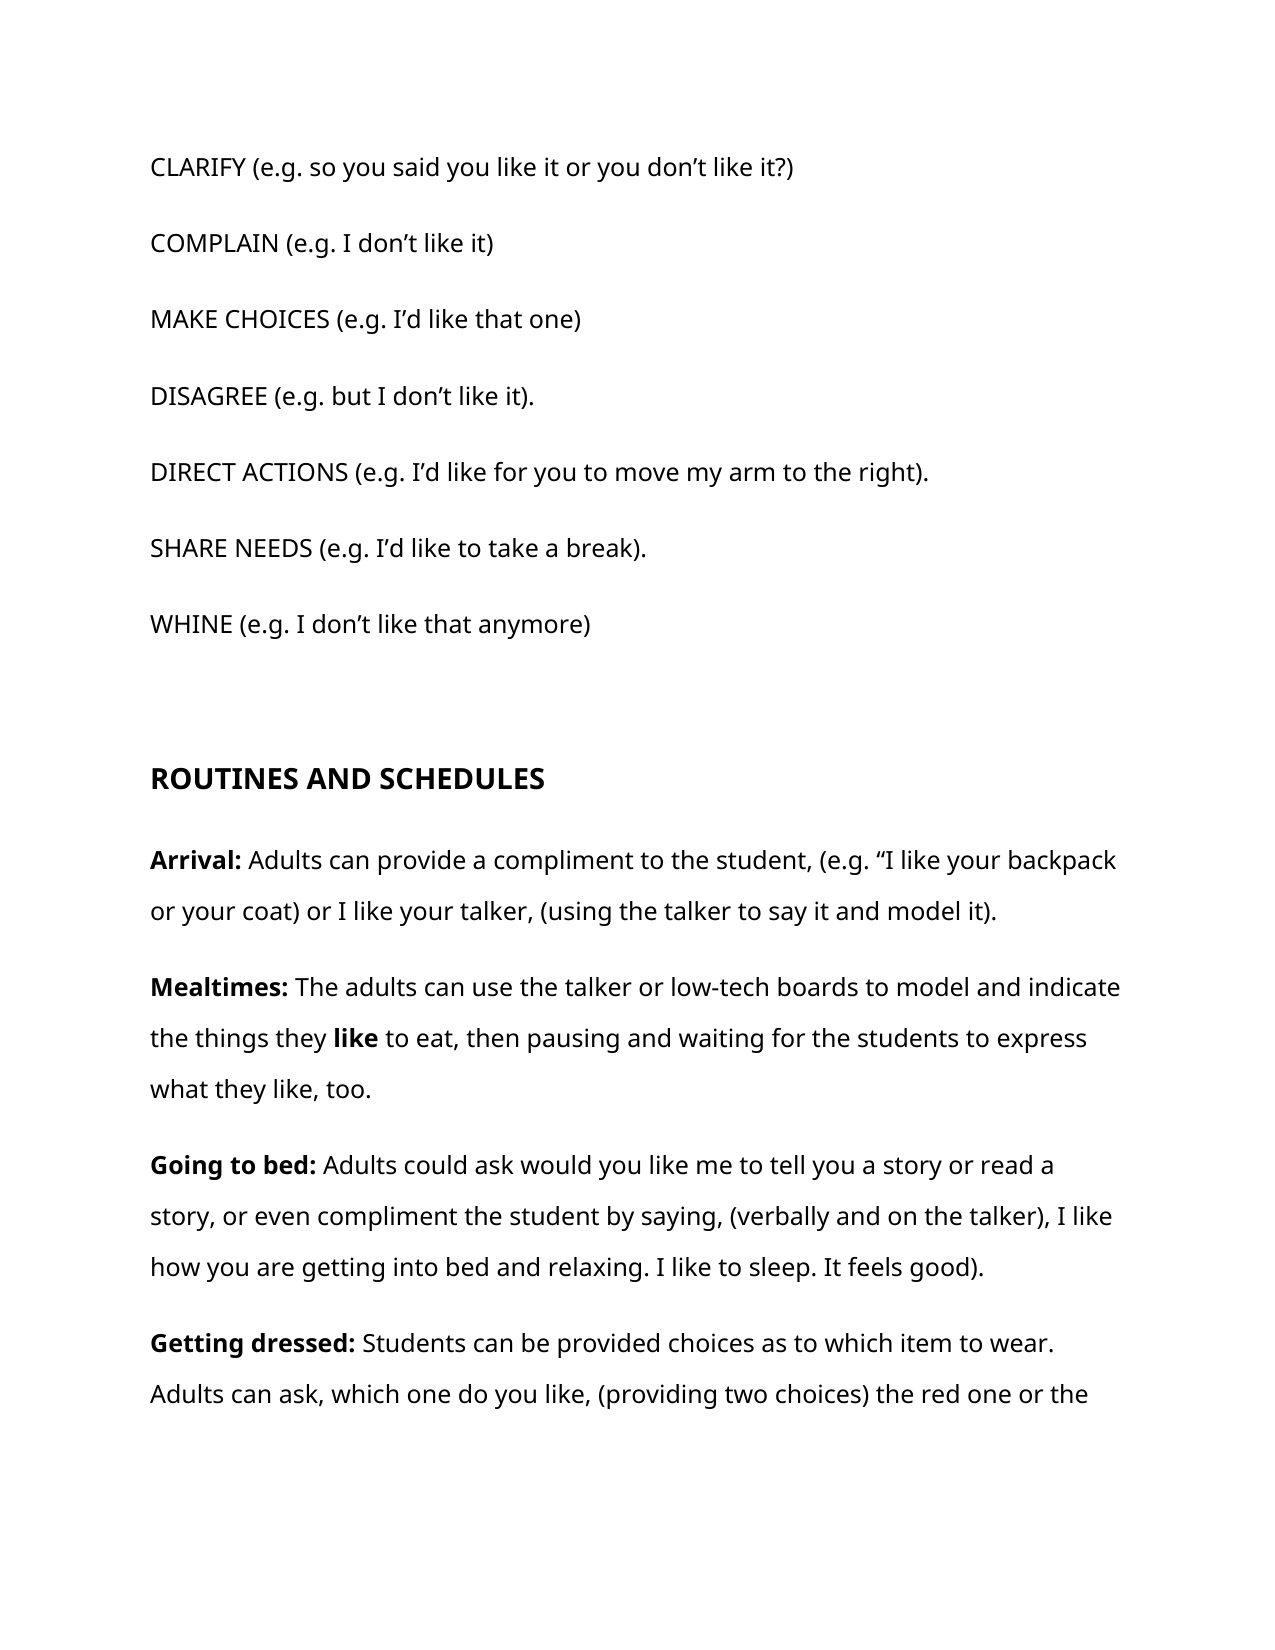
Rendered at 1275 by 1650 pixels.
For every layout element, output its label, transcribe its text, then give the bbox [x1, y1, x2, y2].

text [150, 1326, 1125, 1411]
text ROUTINES AND SCHEDULES [150, 758, 1125, 798]
text Arrival: Adults can provide a compliment to the student, (e.g. “I like your backpack or your coat) or I like your talker, (using the talker to say it and model it). [150, 843, 1125, 928]
text Going to bed: Adults could ask would you like me to tell you a story or read a story, or even compliment the student by saying, (verbally and on the talker), I like how you are getting into bed and relaxing. I like to sleep. It feels good). [150, 1148, 1125, 1284]
text DISAGREE (e.g. but I don’t like it). [150, 378, 1125, 412]
text COMPLAIN (e.g. I don’t like it) [150, 226, 1125, 260]
text WHINE (e.g. I don’t like that anymore) [150, 606, 1125, 640]
text Mealtimes: The adults can use the talker or low-tech boards to model and indicate the things they like to eat, then pausing and waiting for the students to express what they like, too. [150, 970, 1125, 1106]
text SHARE NEEDS (e.g. I’d like to take a break). [150, 530, 1125, 564]
text MAKE CHOICES (e.g. I’d like that one) [150, 302, 1125, 336]
text DIRECT ACTIONS (e.g. I’d like for you to move my arm to the right). [150, 454, 1125, 488]
text CLARIFY (e.g. so you said you like it or you don’t like it?) [150, 150, 1125, 184]
